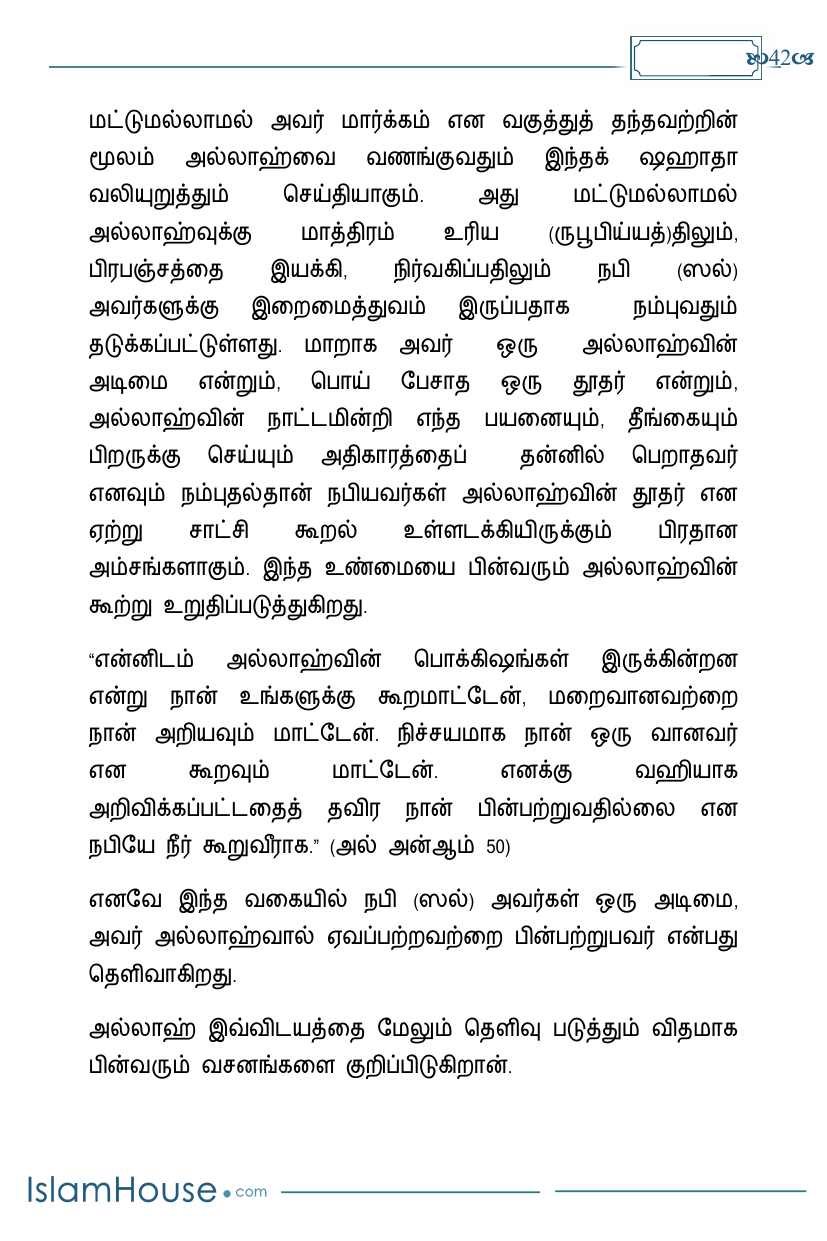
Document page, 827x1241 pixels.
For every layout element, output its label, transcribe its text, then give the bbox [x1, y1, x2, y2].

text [89, 107, 738, 627]
text அல்லாஹ் இவ்விடயத்தை மேலும் தெளிவு படுத்தும் விதமாக பின்வரும் வசனங்களை குறிப்பிடுகிறான். [89, 1015, 738, 1087]
text “என்னிடம் அல்லாஹ்வின் பொக்கிஷங்கள் இருக்கின்றன என்று நான் உங்களுக்கு கூறமாட்டேன், மறைவானவற்றை நான் அறியவும் மாட்டேன். நிச்சயமாக நான் ஒரு வானவர் என கூறவும் மாட்டேன். எனக்கு வஹியாக அறிவிக்கப்பட்டதைத் தவிர நான் பின்பற்றுவதில்லை என நபியே நீர் கூறுவீராக.” (அல் அன்ஆம் 50) [89, 646, 738, 867]
picture [20, 1171, 541, 1209]
text எனவே இந்த வகையில் நபி (ஸல்) அவர்கள் ஒரு அடிமை, அவர் அல்லாஹ்வால் ஏவப்பற்றவற்றை பின்பற்றுபவர் என்பது தெளிவாகிறது. [89, 887, 738, 996]
picture [548, 1170, 807, 1208]
